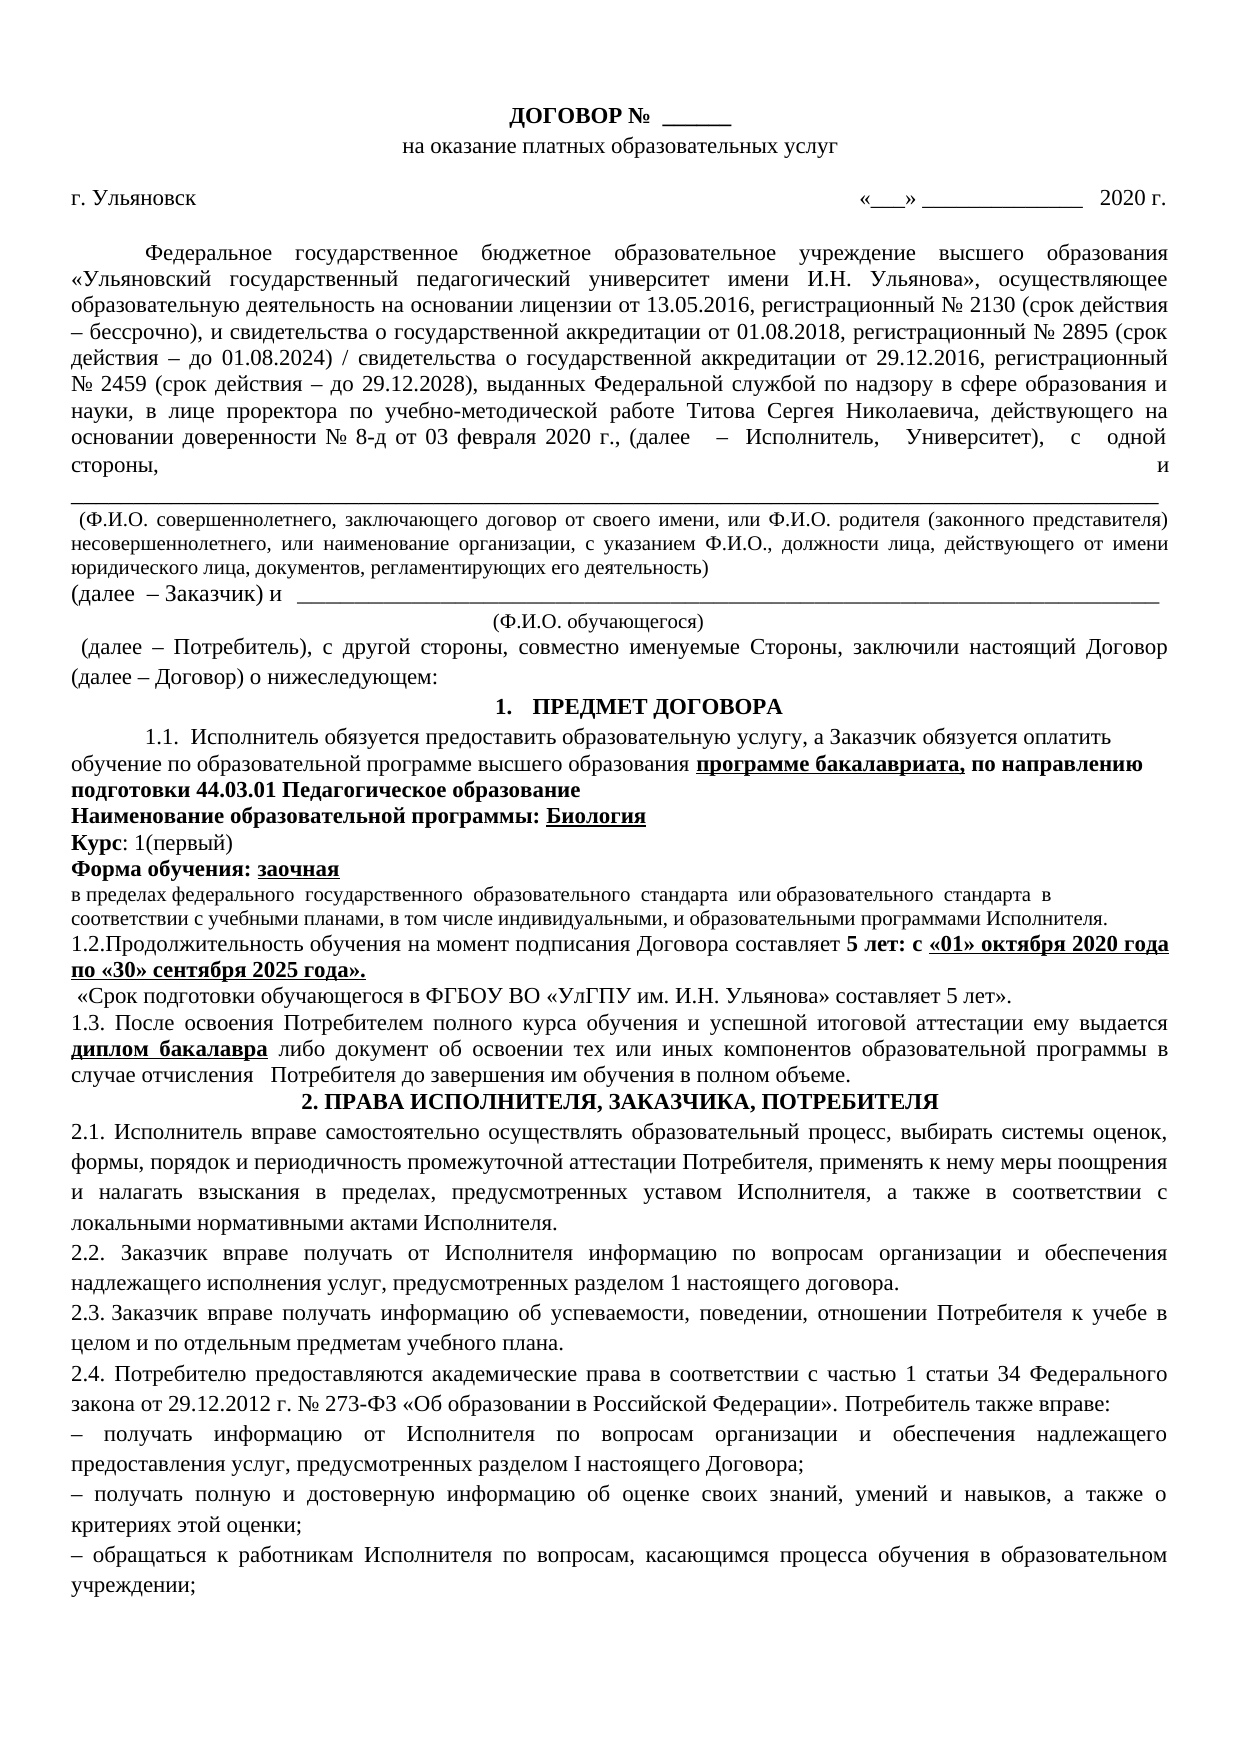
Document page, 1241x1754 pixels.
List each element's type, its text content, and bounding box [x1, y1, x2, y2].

text 2. ПРАВА ИСПОЛНИТЕЛЯ, ЗАКАЗЧИКА, ПОТРЕБИТЕЛЯ [71, 1088, 1169, 1114]
list ПРЕДМЕТ ДОГОВОРА [108, 693, 1169, 719]
text (далее – Заказчик) и ____________________________________________________________ [71, 579, 1169, 609]
text (далее – Потребитель), с другой стороны, совместно именуемые Стороны, заключили настоящий Договор (далее – Договор) о нижеследующем: [71, 633, 1169, 689]
text Наименование образовательной программы: Биология [71, 802, 1169, 829]
text на оказание платных образовательных услуг [71, 132, 1169, 158]
text ДОГОВОР № ______ [71, 102, 1169, 128]
text – получать полную и достоверную информацию об оценке своих знаний, умений и навыков, а также о критериях этой оценки; [71, 1481, 1169, 1537]
text Курс: 1(первый) [71, 829, 1169, 855]
text 2.1. Исполнитель вправе самостоятельно осуществлять образовательный процесс, выбирать системы оценок, формы, порядок и периодичность промежуточной аттестации Потребителя, применять к нему меры поощрения и налагать взыскания в пределах, предусмотренных уставом Исполнителя, а также в соответствии с локальными нормативными актами Исполнителя. [71, 1118, 1169, 1235]
text Форма обучения: заочная [71, 855, 1169, 882]
text – получать информацию от Исполнителя по вопросам организации и обеспечения надлежащего предоставления услуг, предусмотренных разделом I настоящего Договора; [71, 1420, 1169, 1477]
text 1.1. Исполнитель обязуется предоставить образовательную услугу, а Заказчик обязуется оплатить обучение по образовательной программе высшего образования программе бакалавриата, по направлению подготовки 44.03.01 Педагогическое образование [71, 723, 1169, 802]
text г. Ульяновск «___» ______________ 2020 г. [71, 184, 1169, 211]
text (Ф.И.О. обучающегося) [71, 609, 1169, 633]
text Федеральное государственное бюджетное образовательное учреждение высшего образования «Ульяновский государственный педагогический университет имени И.Н. Ульянова», осуществляющее образовательную деятельность на основании лицензии от 13.05.2016, регистрационный № 2130 (срок действия – бессрочно), и свидетельства о государственной аккредитации от 01.08.2018, регистрационный № 2895 (срок действия – до 01.08.2024) / свидетельства о государственной аккредитации от 29.12.2016, регистрационный № 2459 (срок действия – до 29.12.2028), выданных Федеральной службой по надзору в сфере образования и науки, в лице проректора по учебно-методической работе Титова Сергея Николаевича, действующего на основании доверенности № 8-д от 03 февраля 2020 г., (далее – Исполнитель, Университет), с одной стороны, и _______________________________________________________________________________________ [71, 239, 1169, 507]
text в пределах федерального государственного образовательного стандарта или образовательного стандарта в соответствии с учебными планами, в том числе индивидуальными, и образовательными программами Исполнителя. [71, 882, 1169, 930]
text «Срок подготовки обучающегося в ФГБОУ ВО «УлГПУ им. И.Н. Ульянова» составляет 5 лет». [71, 982, 1169, 1009]
text 1.3. После освоения Потребителем полного курса обучения и успешной итоговой аттестации ему выдается диплом бакалавра либо документ об освоении тех или иных компонентов образовательной программы в случае отчисления Потребителя до завершения им обучения в полном объеме. [71, 1009, 1169, 1088]
text 1.2.Продолжительность обучения на момент подписания Договора составляет 5 лет: с «01» октября 2020 года по «30» сентября 2025 года». [71, 930, 1169, 982]
text 2.2. Заказчик вправе получать от Исполнителя информацию по вопросам организации и обеспечения надлежащего исполнения услуг, предусмотренных разделом 1 настоящего договора. [71, 1239, 1169, 1295]
text – обращаться к работникам Исполнителя по вопросам, касающимся процесса обучения в образовательном учреждении; [71, 1541, 1169, 1597]
text 2.3. Заказчик вправе получать информацию об успеваемости, поведении, отношении Потребителя к учебе в целом и по отдельным предметам учебного плана. [71, 1299, 1169, 1356]
text (Ф.И.О. совершеннолетнего, заключающего договор от своего имени, или Ф.И.О. родителя (законного представителя) несовершеннолетнего, или наименование организации, с указанием Ф.И.О., должности лица, действующего от имени юридического лица, документов, регламентирующих его деятельность) [71, 507, 1169, 579]
text 2.4. Потребителю предоставляются академические права в соответствии с частью 1 статьи 34 Федерального закона от 29.12.2012 г. № 273-ФЗ «Об образовании в Российской Федерации». Потребитель также вправе: [71, 1360, 1169, 1416]
